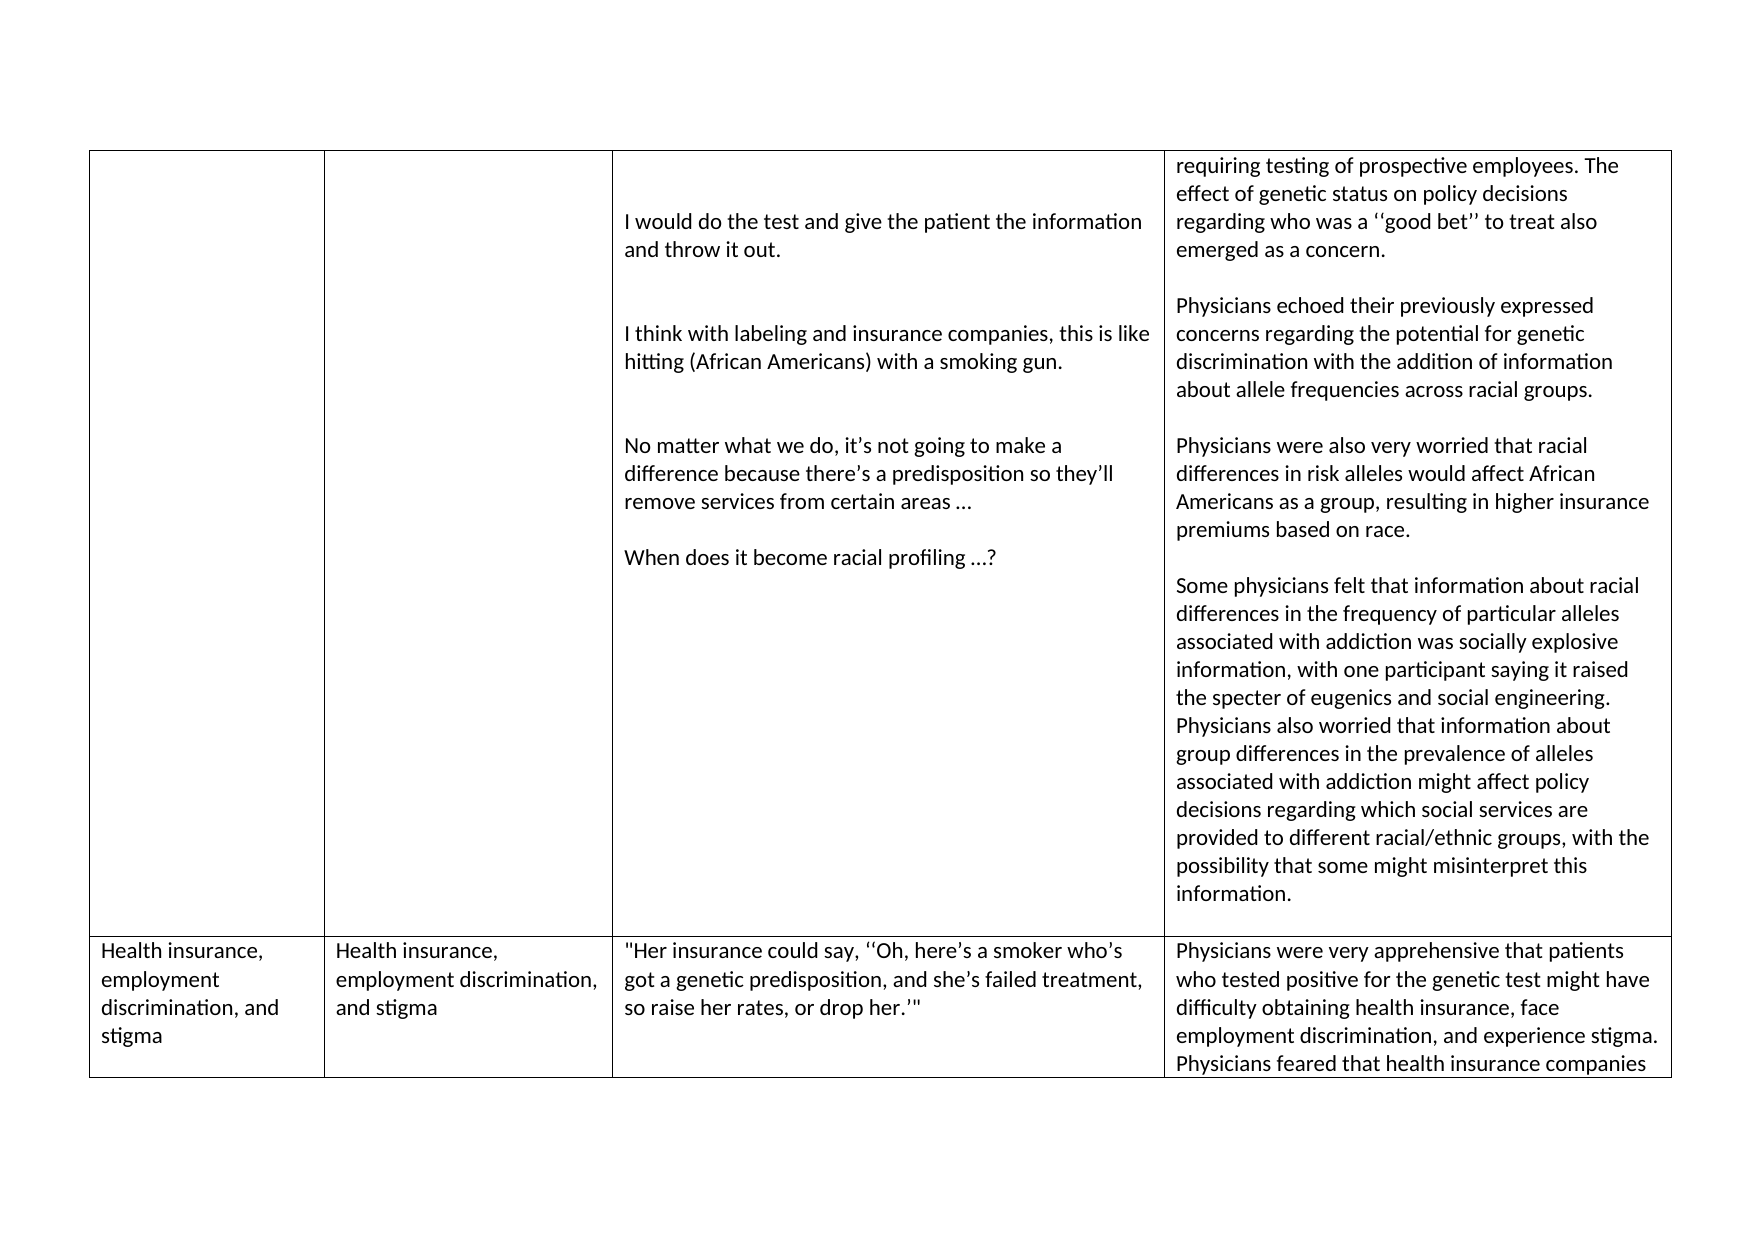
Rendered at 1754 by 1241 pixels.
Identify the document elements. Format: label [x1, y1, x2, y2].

table_cell [613, 937, 1164, 1077]
table_cell [325, 937, 612, 1077]
table_cell [325, 151, 612, 936]
table_cell [1165, 151, 1671, 936]
table_cell [613, 151, 1164, 936]
table_cell [90, 151, 324, 936]
table_cell [1165, 937, 1671, 1077]
table_cell [90, 937, 324, 1077]
